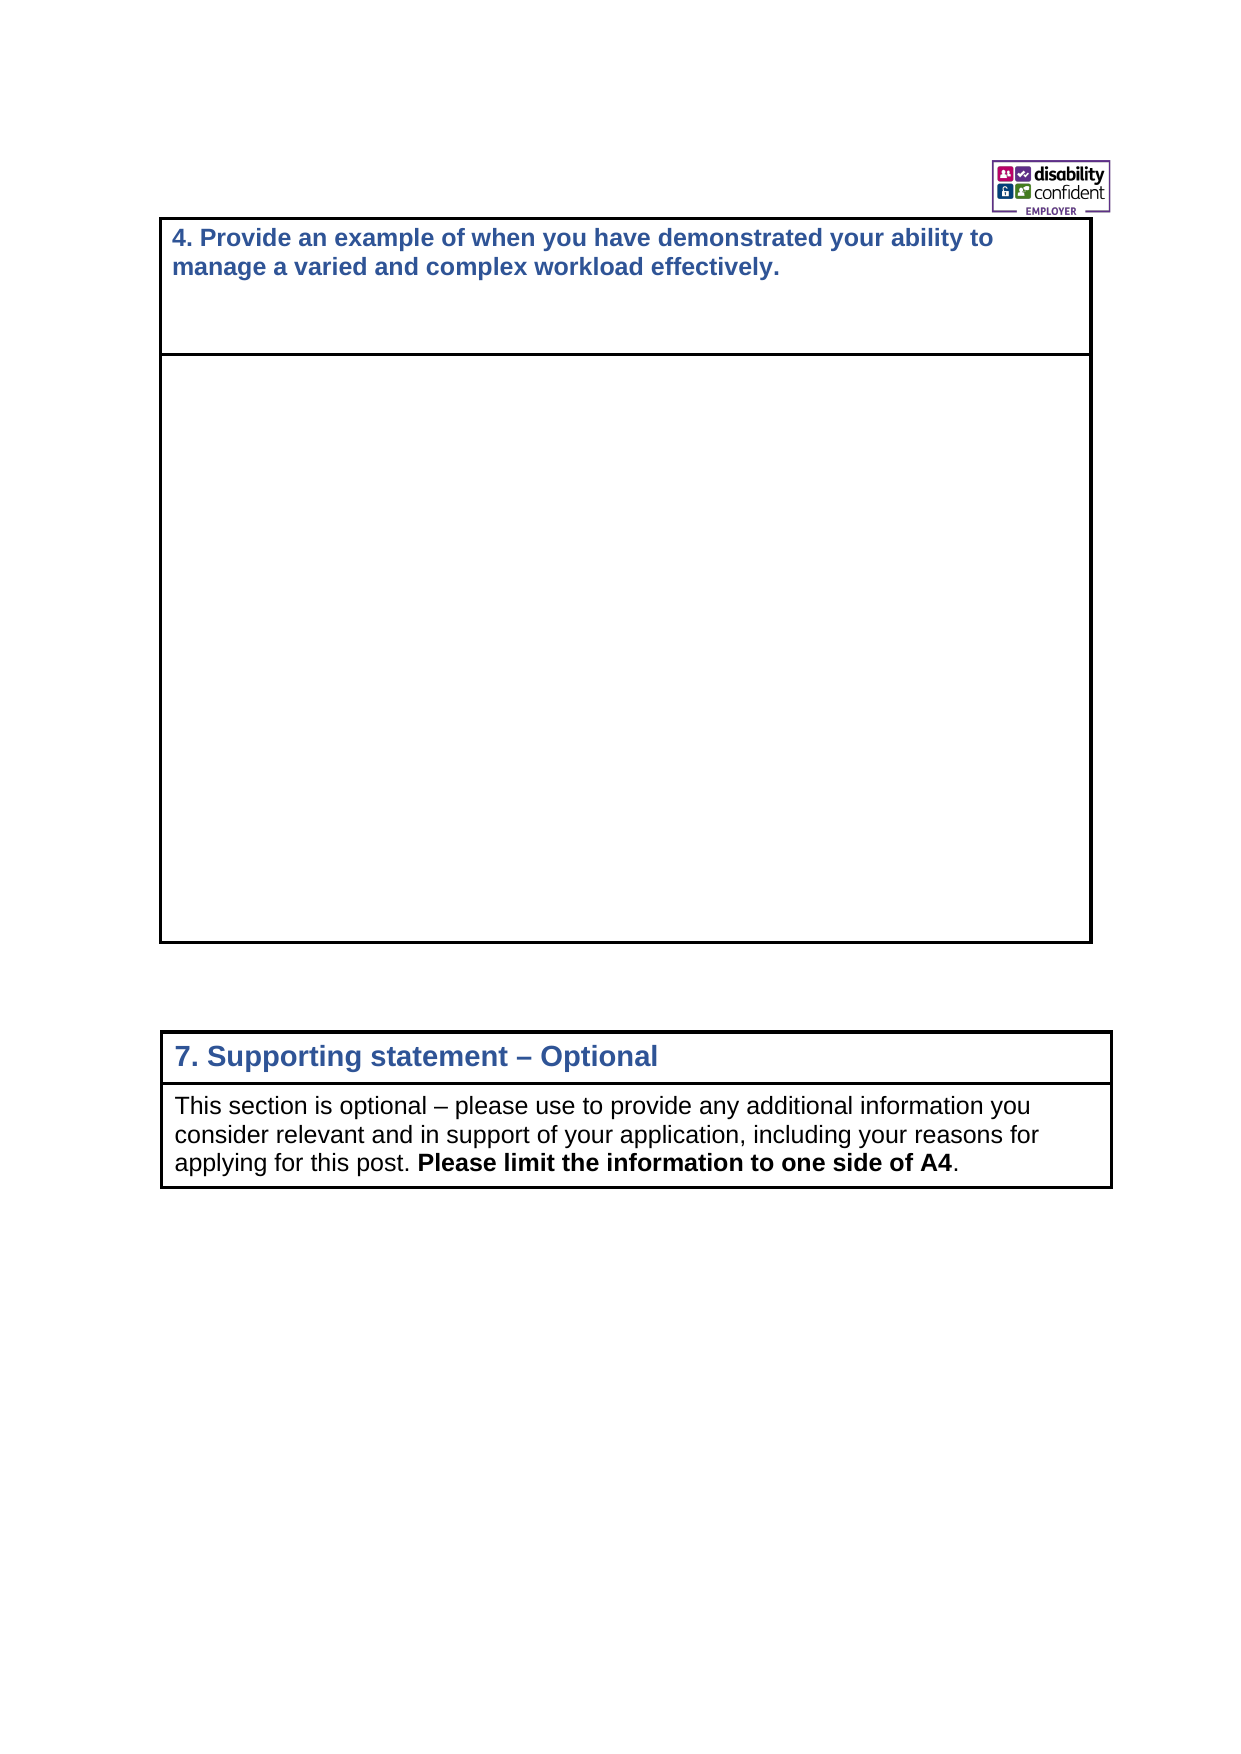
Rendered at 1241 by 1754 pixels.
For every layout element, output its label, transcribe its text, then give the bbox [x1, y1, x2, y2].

table_header 4. Provide an example of when you have demonstrated your ability to manage a varied and complex workload effectively. [162, 220, 1089, 353]
table_cell This section is optional – please use to provide any additional information you consider relevant and in support of your application, including your reasons for applying for this post. Please limit the information to one side of A4. [163, 1085, 1110, 1186]
table_cell [162, 356, 1089, 941]
table_header 7. Supporting statement – Optional [163, 1034, 1110, 1082]
picture [991, 160, 1111, 218]
